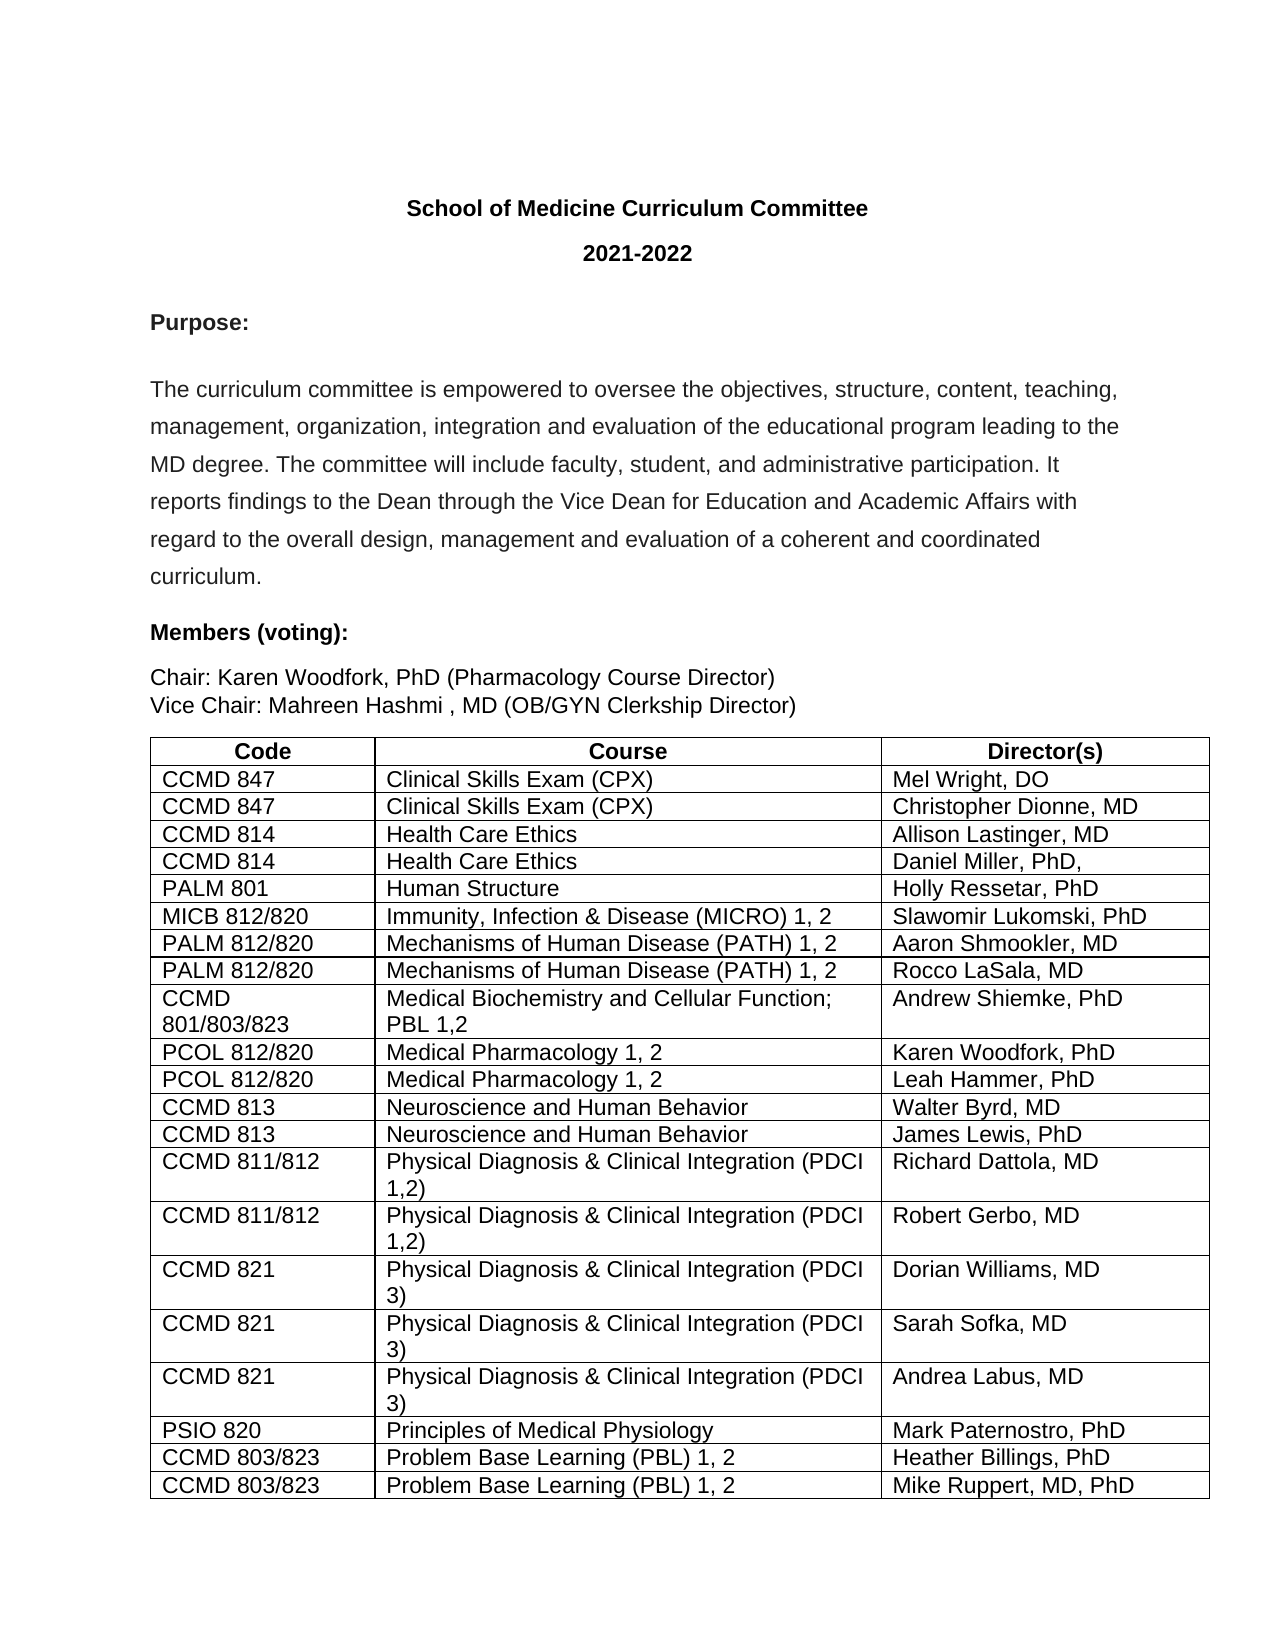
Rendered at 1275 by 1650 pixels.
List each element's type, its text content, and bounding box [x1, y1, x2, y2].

table_cell Daniel Miller, PhD, [882, 848, 1209, 874]
table_cell Mechanisms of Human Disease (PATH) 1, 2 [376, 930, 881, 956]
table_cell Medical Biochemistry and Cellular Function; PBL 1,2 [376, 985, 881, 1038]
table_cell Leah Hammer, PhD [882, 1066, 1209, 1092]
table_cell CCMD 821 [151, 1310, 374, 1362]
table_cell Medical Pharmacology 1, 2 [376, 1066, 881, 1092]
table_cell Mark Paternostro, PhD [882, 1417, 1209, 1443]
table_cell Health Care Ethics [376, 848, 881, 874]
table_cell MICB 812/820 [151, 903, 374, 929]
table_cell CCMD 803/823 [151, 1444, 374, 1471]
table_header Code [151, 738, 374, 765]
table_cell Robert Gerbo, MD [882, 1202, 1209, 1255]
table_cell PSIO 820 [151, 1417, 374, 1443]
table_cell CCMD 847 [151, 766, 374, 792]
table_cell CCMD 814 [151, 821, 374, 847]
table_cell Holly Ressetar, PhD [882, 875, 1209, 902]
table_cell Richard Dattola, MD [882, 1148, 1209, 1201]
table_cell CCMD 801/803/823 [151, 985, 374, 1038]
text The curriculum committee is empowered to oversee the objectives, structure, content, teaching, management, organization, integration and evaluation of the educational program leading to the MD degree. The committee will include faculty, student, and administrative participation. It reports findings to the Dean through the Vice Dean for Education and Academic Affairs with regard to the overall design, management and evaluation of a coherent and coordinated curriculum. [150, 364, 1125, 589]
table_cell Aaron Shmookler, MD [882, 930, 1209, 956]
text Members (voting): [150, 619, 1125, 645]
table_cell CCMD 821 [151, 1256, 374, 1308]
table_cell Slawomir Lukomski, PhD [882, 903, 1209, 929]
table_cell Clinical Skills Exam (CPX) [376, 766, 881, 792]
table_cell Mechanisms of Human Disease (PATH) 1, 2 [376, 958, 881, 984]
table_cell Physical Diagnosis & Clinical Integration (PDCI 3) [376, 1363, 881, 1416]
table_cell Problem Base Learning (PBL) 1, 2 [376, 1444, 881, 1471]
text Chair: Karen Woodfork, PhD (Pharmacology Course Director) Vice Chair: Mahreen Hashmi , MD (OB/GYN Clerkship Director) [150, 664, 1125, 718]
table_cell CCMD 811/812 [151, 1202, 374, 1255]
table_cell Physical Diagnosis & Clinical Integration (PDCI 3) [376, 1256, 881, 1308]
table_cell Andrew Shiemke, PhD [882, 985, 1209, 1038]
table_cell PCOL 812/820 [151, 1039, 374, 1065]
table_cell Allison Lastinger, MD [882, 821, 1209, 847]
table_cell Physical Diagnosis & Clinical Integration (PDCI 1,2) [376, 1202, 881, 1255]
table_cell Karen Woodfork, PhD [882, 1039, 1209, 1065]
table_cell Rocco LaSala, MD [882, 958, 1209, 984]
table_cell Heather Billings, PhD [882, 1444, 1209, 1471]
table_cell Mike Ruppert, MD, PhD [882, 1472, 1209, 1498]
table_cell Medical Pharmacology 1, 2 [376, 1039, 881, 1065]
table_cell CCMD 811/812 [151, 1148, 374, 1201]
table_cell Health Care Ethics [376, 821, 881, 847]
table_header Director(s) [882, 738, 1209, 765]
table_cell Mel Wright, DO [882, 766, 1209, 792]
table_cell Sarah Sofka, MD [882, 1310, 1209, 1362]
table_cell CCMD 814 [151, 848, 374, 874]
table_cell Problem Base Learning (PBL) 1, 2 [376, 1472, 881, 1498]
table_cell Christopher Dionne, MD [882, 793, 1209, 819]
table_cell CCMD 813 [151, 1121, 374, 1147]
table_cell PALM 801 [151, 875, 374, 902]
table_cell CCMD 847 [151, 793, 374, 819]
table_cell Neuroscience and Human Behavior [376, 1121, 881, 1147]
table_cell Physical Diagnosis & Clinical Integration (PDCI 1,2) [376, 1148, 881, 1201]
table_cell Walter Byrd, MD [882, 1094, 1209, 1120]
table_cell Principles of Medical Physiology [376, 1417, 881, 1443]
table_cell Human Structure [376, 875, 881, 902]
table_cell Neuroscience and Human Behavior [376, 1094, 881, 1120]
table_cell Immunity, Infection & Disease (MICRO) 1, 2 [376, 903, 881, 929]
table_cell Clinical Skills Exam (CPX) [376, 793, 881, 819]
table_cell PCOL 812/820 [151, 1066, 374, 1092]
table_cell Physical Diagnosis & Clinical Integration (PDCI 3) [376, 1310, 881, 1362]
text School of Medicine Curriculum Committee [150, 195, 1125, 221]
table_cell PALM 812/820 [151, 930, 374, 956]
table_cell Dorian Williams, MD [882, 1256, 1209, 1308]
table_cell CCMD 803/823 [151, 1472, 374, 1498]
table_cell James Lewis, PhD [882, 1121, 1209, 1147]
table_cell CCMD 821 [151, 1363, 374, 1416]
table_cell PALM 812/820 [151, 958, 374, 984]
text Purpose: [150, 298, 1125, 335]
table_cell Andrea Labus, MD [882, 1363, 1209, 1416]
table_cell CCMD 813 [151, 1094, 374, 1120]
text 2021-2022 [150, 240, 1125, 267]
table_header Course [376, 738, 881, 765]
